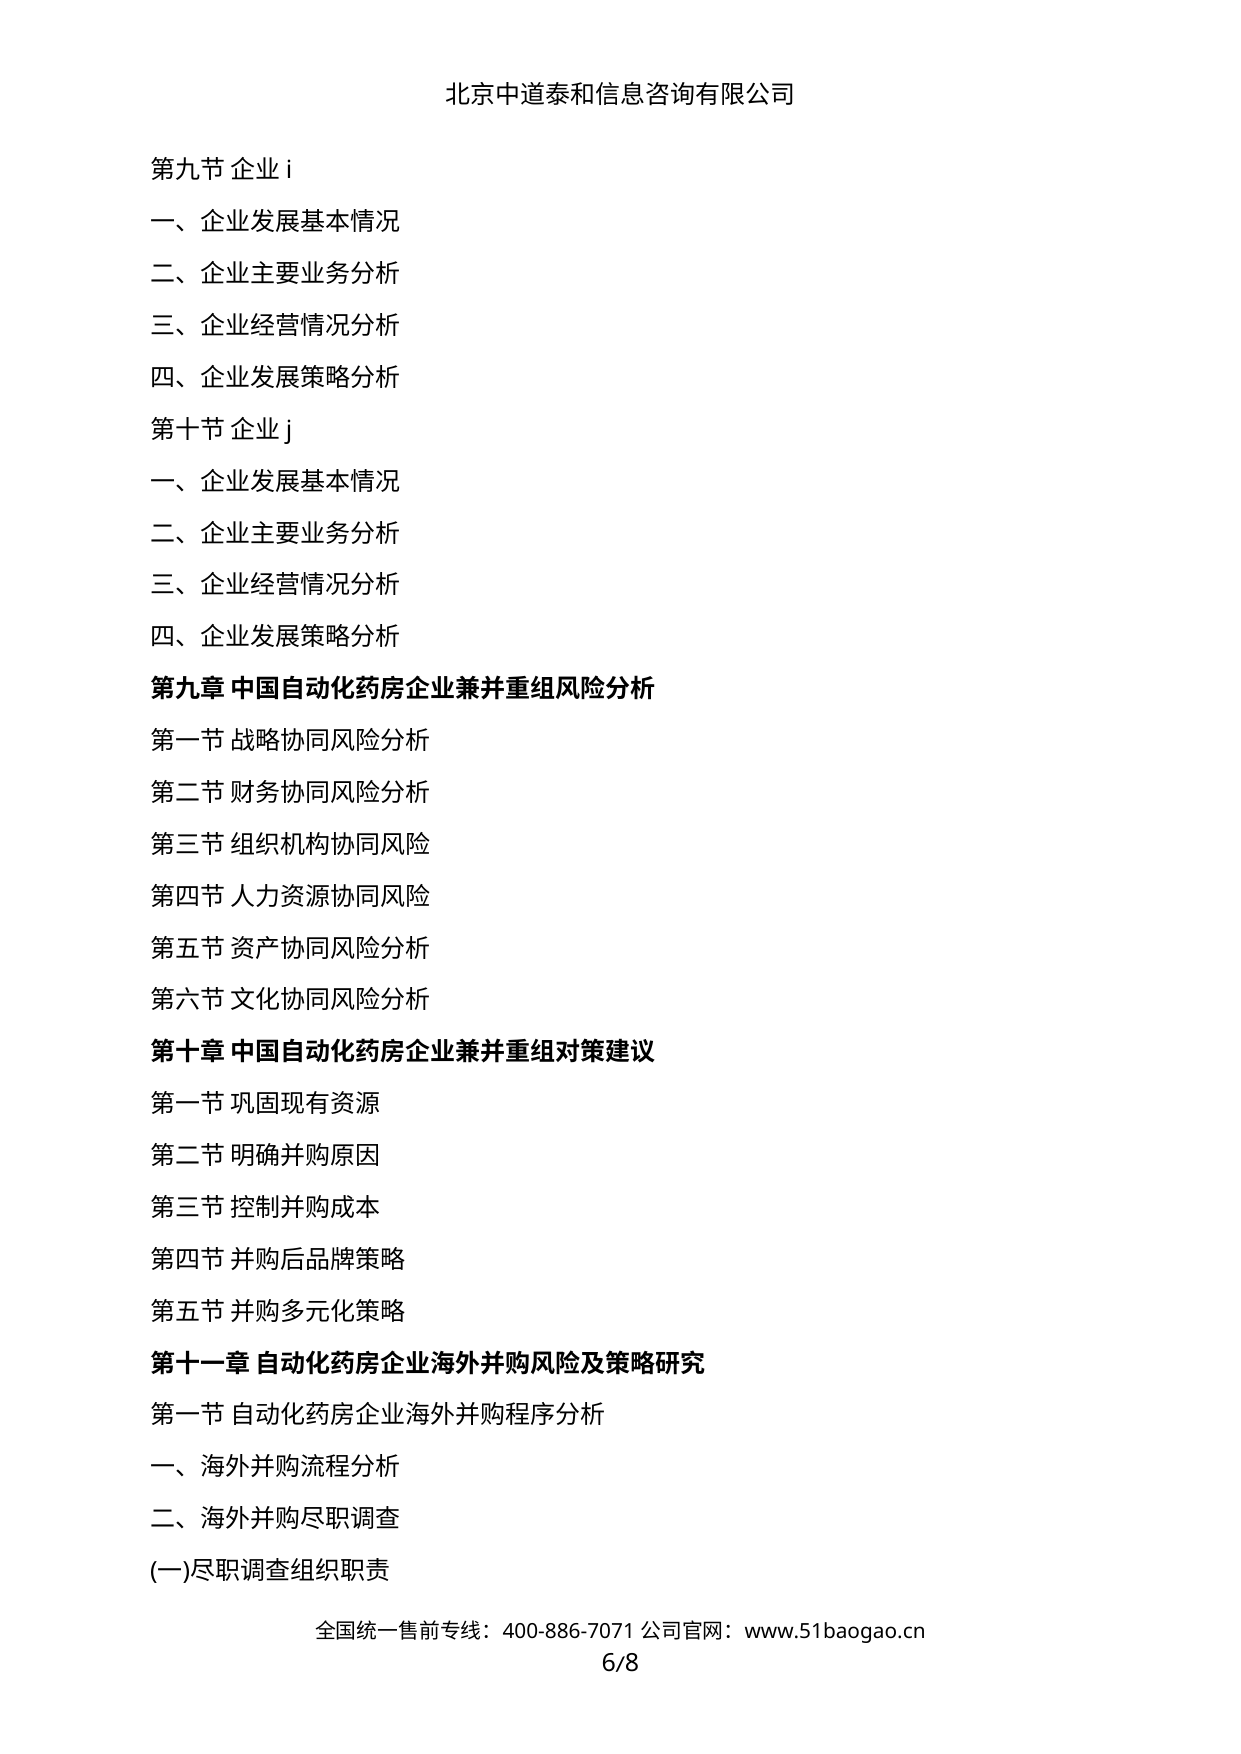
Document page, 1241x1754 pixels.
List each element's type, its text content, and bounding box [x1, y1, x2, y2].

text 第十一章 自动化药房企业海外并购风险及策略研究 [150, 1343, 1090, 1379]
text 第五节 并购多元化策略 [150, 1291, 1090, 1327]
text 第一节 战略协同风险分析 [150, 721, 1090, 757]
text 第一节 自动化药房企业海外并购程序分析 [150, 1395, 1090, 1431]
text 第一节 巩固现有资源 [150, 1084, 1090, 1120]
text 一、企业发展基本情况 [150, 461, 1090, 497]
text 四、企业发展策略分析 [150, 357, 1090, 394]
text 第九章 中国自动化药房企业兼并重组风险分析 [150, 669, 1090, 705]
text 三、企业经营情况分析 [150, 306, 1090, 342]
text 第五节 资产协同风险分析 [150, 928, 1090, 964]
text 二、海外并购尽职调查 [150, 1499, 1090, 1535]
text 一、企业发展基本情况 [150, 202, 1090, 238]
text 第十章 中国自动化药房企业兼并重组对策建议 [150, 1032, 1090, 1068]
text 三、企业经营情况分析 [150, 565, 1090, 601]
text 第二节 财务协同风险分析 [150, 772, 1090, 809]
text 第六节 文化协同风险分析 [150, 980, 1090, 1016]
text (一)尽职调查组织职责 [150, 1551, 1090, 1587]
text 一、海外并购流程分析 [150, 1447, 1090, 1483]
text 第九节 企业i [150, 150, 1090, 186]
text 第二节 明确并购原因 [150, 1136, 1090, 1172]
text 第三节 控制并购成本 [150, 1187, 1090, 1224]
text 四、企业发展策略分析 [150, 617, 1090, 653]
text 二、企业主要业务分析 [150, 254, 1090, 290]
text 二、企业主要业务分析 [150, 513, 1090, 549]
text 第三节 组织机构协同风险 [150, 824, 1090, 861]
text 第十节 企业j [150, 409, 1090, 446]
text 第四节 人力资源协同风险 [150, 876, 1090, 912]
text 第四节 并购后品牌策略 [150, 1239, 1090, 1276]
